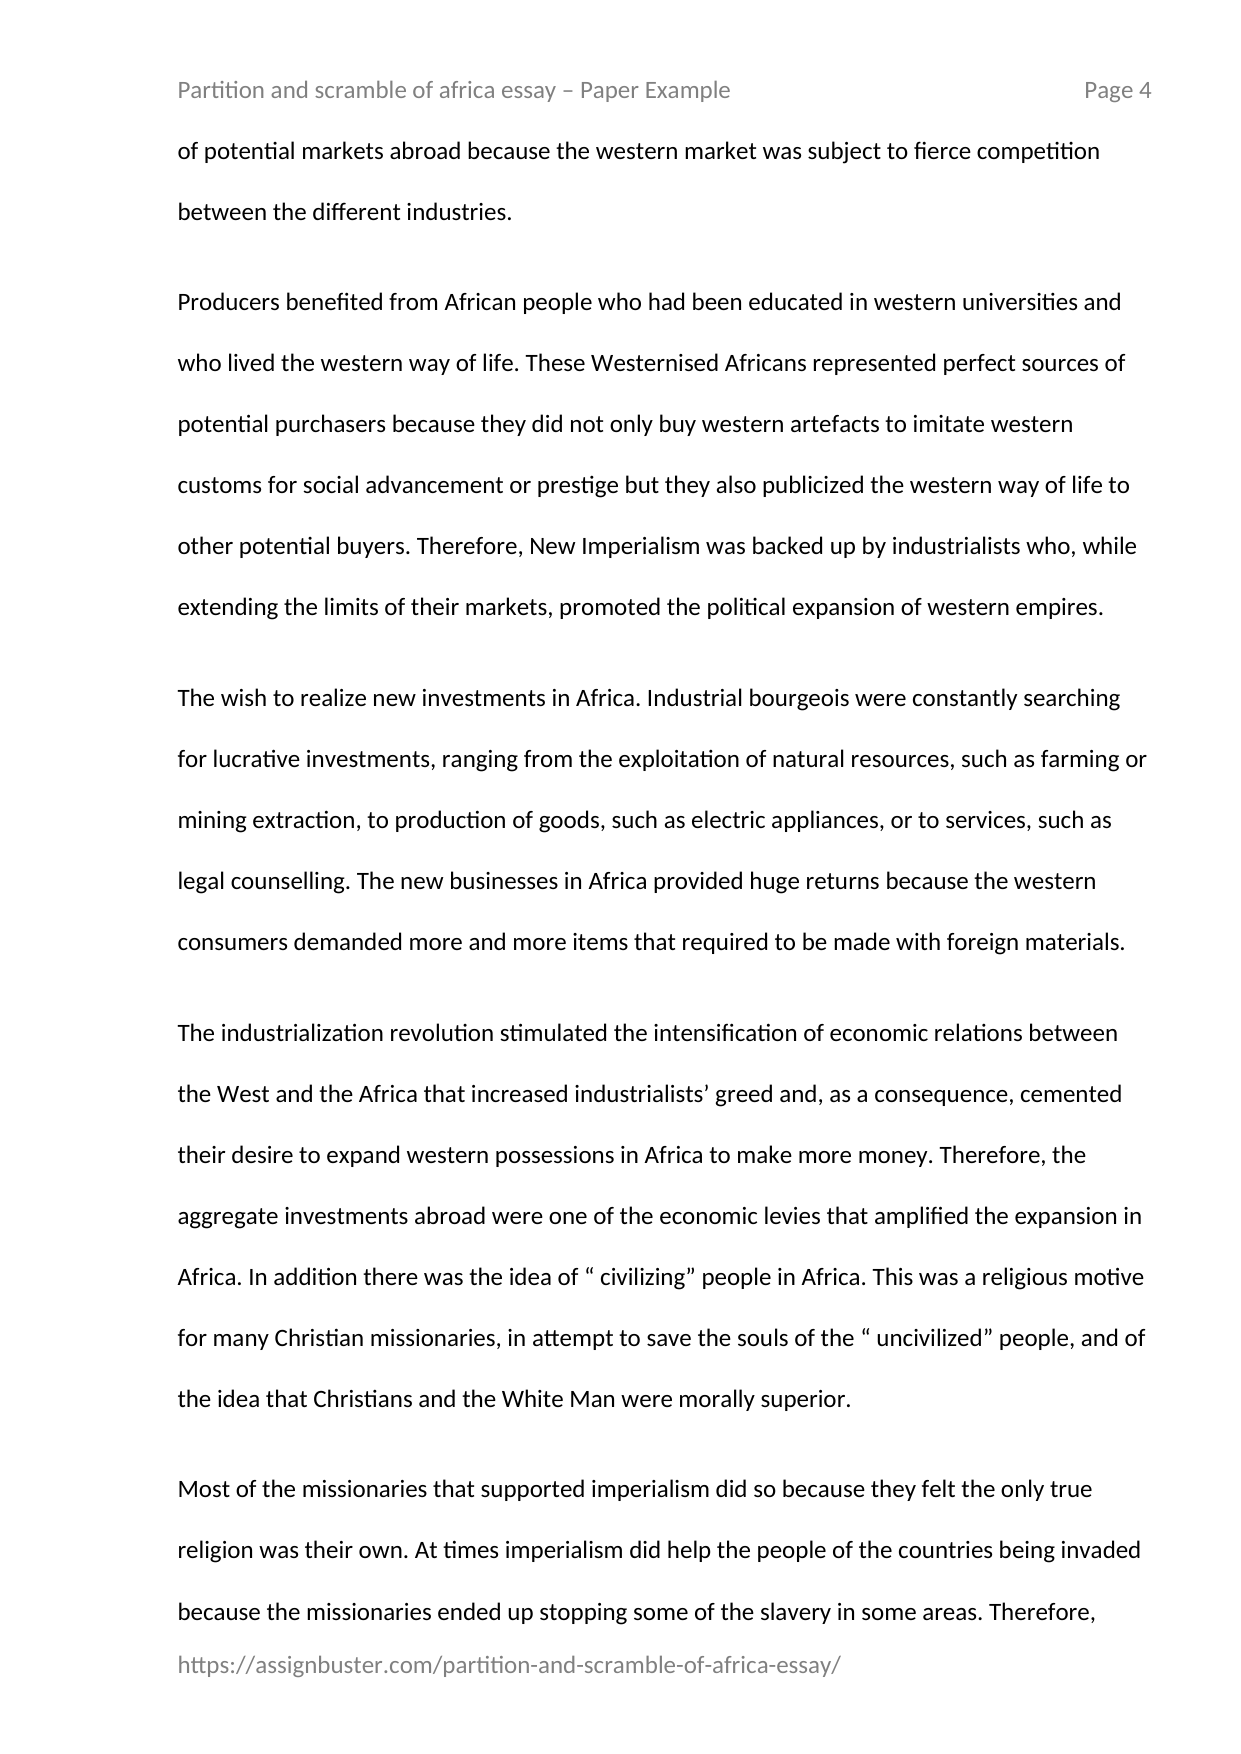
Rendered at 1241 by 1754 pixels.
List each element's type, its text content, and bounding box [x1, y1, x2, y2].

text The wish to realize new investments in Africa. Industrial bourgeois were constantly searching for lucrative investments, ranging from the exploitation of natural resources, such as farming or mining extraction, to production of goods, such as electric appliances, or to services, such as legal counselling. The new businesses in Africa provided huge returns because the western consumers demanded more and more items that required to be made with foreign materials. [177, 682, 1152, 957]
text The industrialization revolution stimulated the intensification of economic relations between the West and the Africa that increased industrialists’ greed and, as a consequence, cemented their desire to expand western possessions in Africa to make more money. Therefore, the aggregate investments abroad were one of the economic levies that amplified the expansion in Africa. In addition there was the idea of “ civilizing” people in Africa. This was a religious motive for many Christian missionaries, in attempt to save the souls of the “ uncivilized” people, and of the idea that Christians and the White Man were morally superior. [177, 1017, 1152, 1413]
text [177, 1473, 1152, 1626]
text Producers benefited from African people who had been educated in western universities and who lived the western way of life. These Westernised Africans represented perfect sources of potential purchasers because they did not only buy western artefacts to imitate western customs for social advancement or prestige but they also publicized the western way of life to other potential buyers. Therefore, New Imperialism was backed up by industrialists who, while extending the limits of their markets, promoted the political expansion of western empires. [177, 286, 1152, 622]
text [177, 135, 1152, 226]
